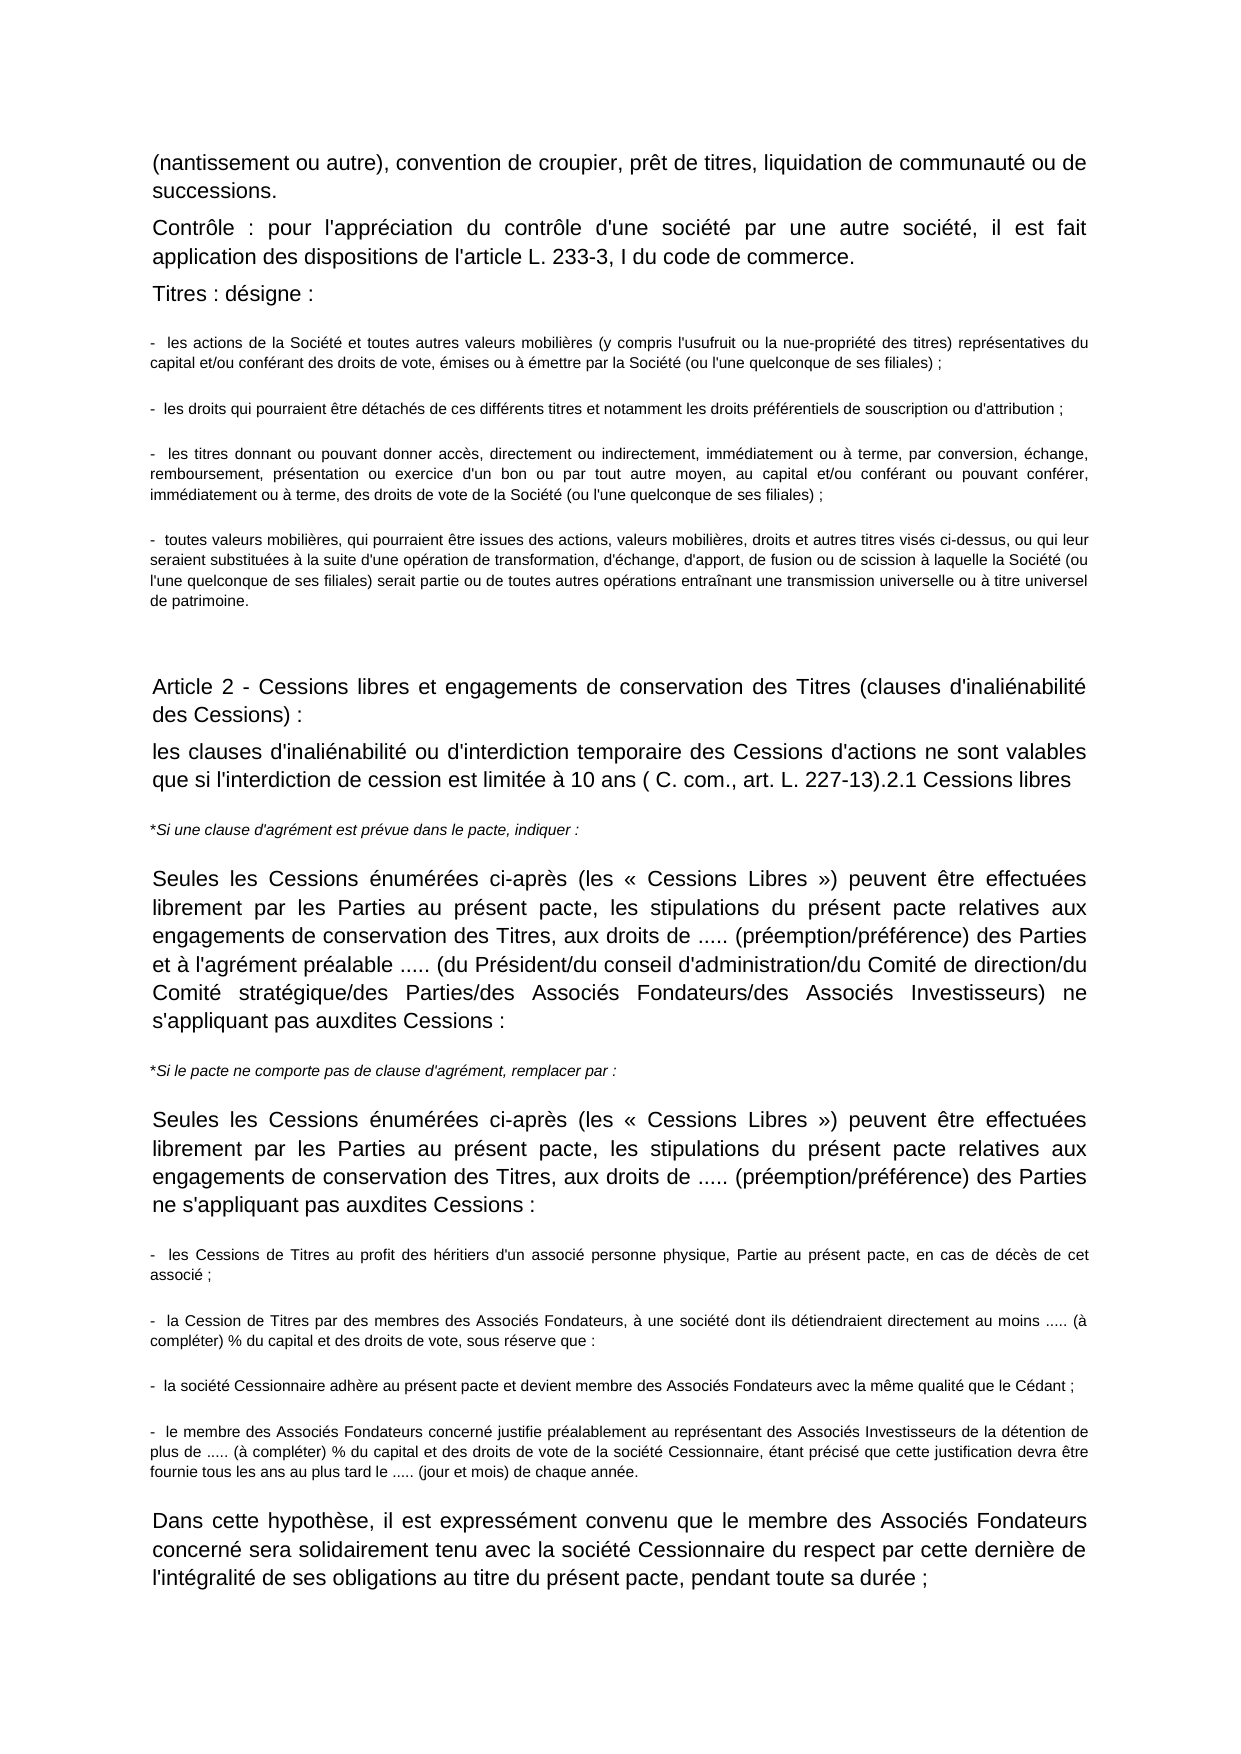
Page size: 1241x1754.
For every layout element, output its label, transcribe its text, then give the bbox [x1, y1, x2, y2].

text Article 2 - Cessions libres et engagements de conservation des Titres (clauses d'inaliénabilité des Cessions) : [152, 674, 1088, 727]
text Seules les Cessions énumérées ci-après (les « Cessions Libres ») peuvent être effectuées librement par les Parties au présent pacte, les stipulations du présent pacte relatives aux engagements de conservation des Titres, aux droits de ..... (préemption/préférence) des Parties ne s'appliquant pas auxdites Cessions : [152, 1107, 1088, 1218]
text - les actions de la Société et toutes autres valeurs mobilières (y compris l'usufruit ou la nue-propriété des titres) représentatives du capital et/ou conférant des droits de vote, émises ou à émettre par la Société (ou l'une quelconque de ses filiales) ; [150, 334, 1090, 372]
text - les droits qui pourraient être détachés de ces différents titres et notamment les droits préférentiels de souscription ou d'attribution ; [150, 399, 1090, 417]
text Seules les Cessions énumérées ci-après (les « Cessions Libres ») peuvent être effectuées librement par les Parties au présent pacte, les stipulations du présent pacte relatives aux engagements de conservation des Titres, aux droits de ..... (préemption/préférence) des Parties et à l'agrément préalable ..... (du Président/du conseil d'administration/du Comité de direction/du Comité stratégique/des Parties/des Associés Fondateurs/des Associés Investisseurs) ne s'appliquant pas auxdites Cessions : [152, 866, 1088, 1033]
text *Si une clause d'agrément est prévue dans le pacte, indiquer : [150, 821, 1090, 839]
text *Si le pacte ne comporte pas de clause d'agrément, remplacer par : [150, 1062, 1090, 1080]
text Titres : désigne : [152, 280, 1088, 306]
text les clauses d'inaliénabilité ou d'interdiction temporaire des Cessions d'actions ne sont valables que si l'interdiction de cession est limitée à 10 ans ( C. com., art. L. 227-13).2.1 Cessions libres [152, 739, 1088, 793]
text - les titres donnant ou pouvant donner accès, directement ou indirectement, immédiatement ou à terme, par conversion, échange, remboursement, présentation ou exercice d'un bon ou par tout autre moyen, au capital et/ou conférant ou pouvant conférer, immédiatement ou à terme, des droits de vote de la Société (ou l'une quelconque de ses filiales) ; [150, 445, 1090, 503]
text - toutes valeurs mobilières, qui pourraient être issues des actions, valeurs mobilières, droits et autres titres visés ci-dessus, ou qui leur seraient substituées à la suite d'une opération de transformation, d'échange, d'apport, de fusion ou de scission à laquelle la Société (ou l'une quelconque de ses filiales) serait partie ou de toutes autres opérations entraînant une transmission universelle ou à titre universel de patrimoine. [150, 531, 1090, 610]
text - le membre des Associés Fondateurs concerné justifie préalablement au représentant des Associés Investisseurs de la détention de plus de ..... (à compléter) % du capital et des droits de vote de la société Cessionnaire, étant précisé que cette justification devra être fournie tous les ans au plus tard le ..... (jour et mois) de chaque année. [150, 1422, 1090, 1481]
text - les Cessions de Titres au profit des héritiers d'un associé personne physique, Partie au présent pacte, en cas de décès de cet associé ; [150, 1246, 1090, 1284]
text Contrôle : pour l'appréciation du contrôle d'une société par une autre société, il est fait application des dispositions de l'article L. 233-3, I du code de commerce. [152, 215, 1088, 269]
text - la société Cessionnaire adhère au présent pacte et devient membre des Associés Fondateurs avec la même qualité que le Cédant ; [150, 1377, 1090, 1395]
text - la Cession de Titres par des membres des Associés Fondateurs, à une société dont ils détiendraient directement au moins ..... (à compléter) % du capital et des droits de vote, sous réserve que : [150, 1311, 1090, 1350]
text Dans cette hypothèse, il est expressément convenu que le membre des Associés Fondateurs concerné sera solidairement tenu avec la société Cessionnaire du respect par cette dernière de l'intégralité de ses obligations au titre du présent pacte, pendant toute sa durée ; [152, 1508, 1088, 1590]
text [152, 150, 1088, 204]
